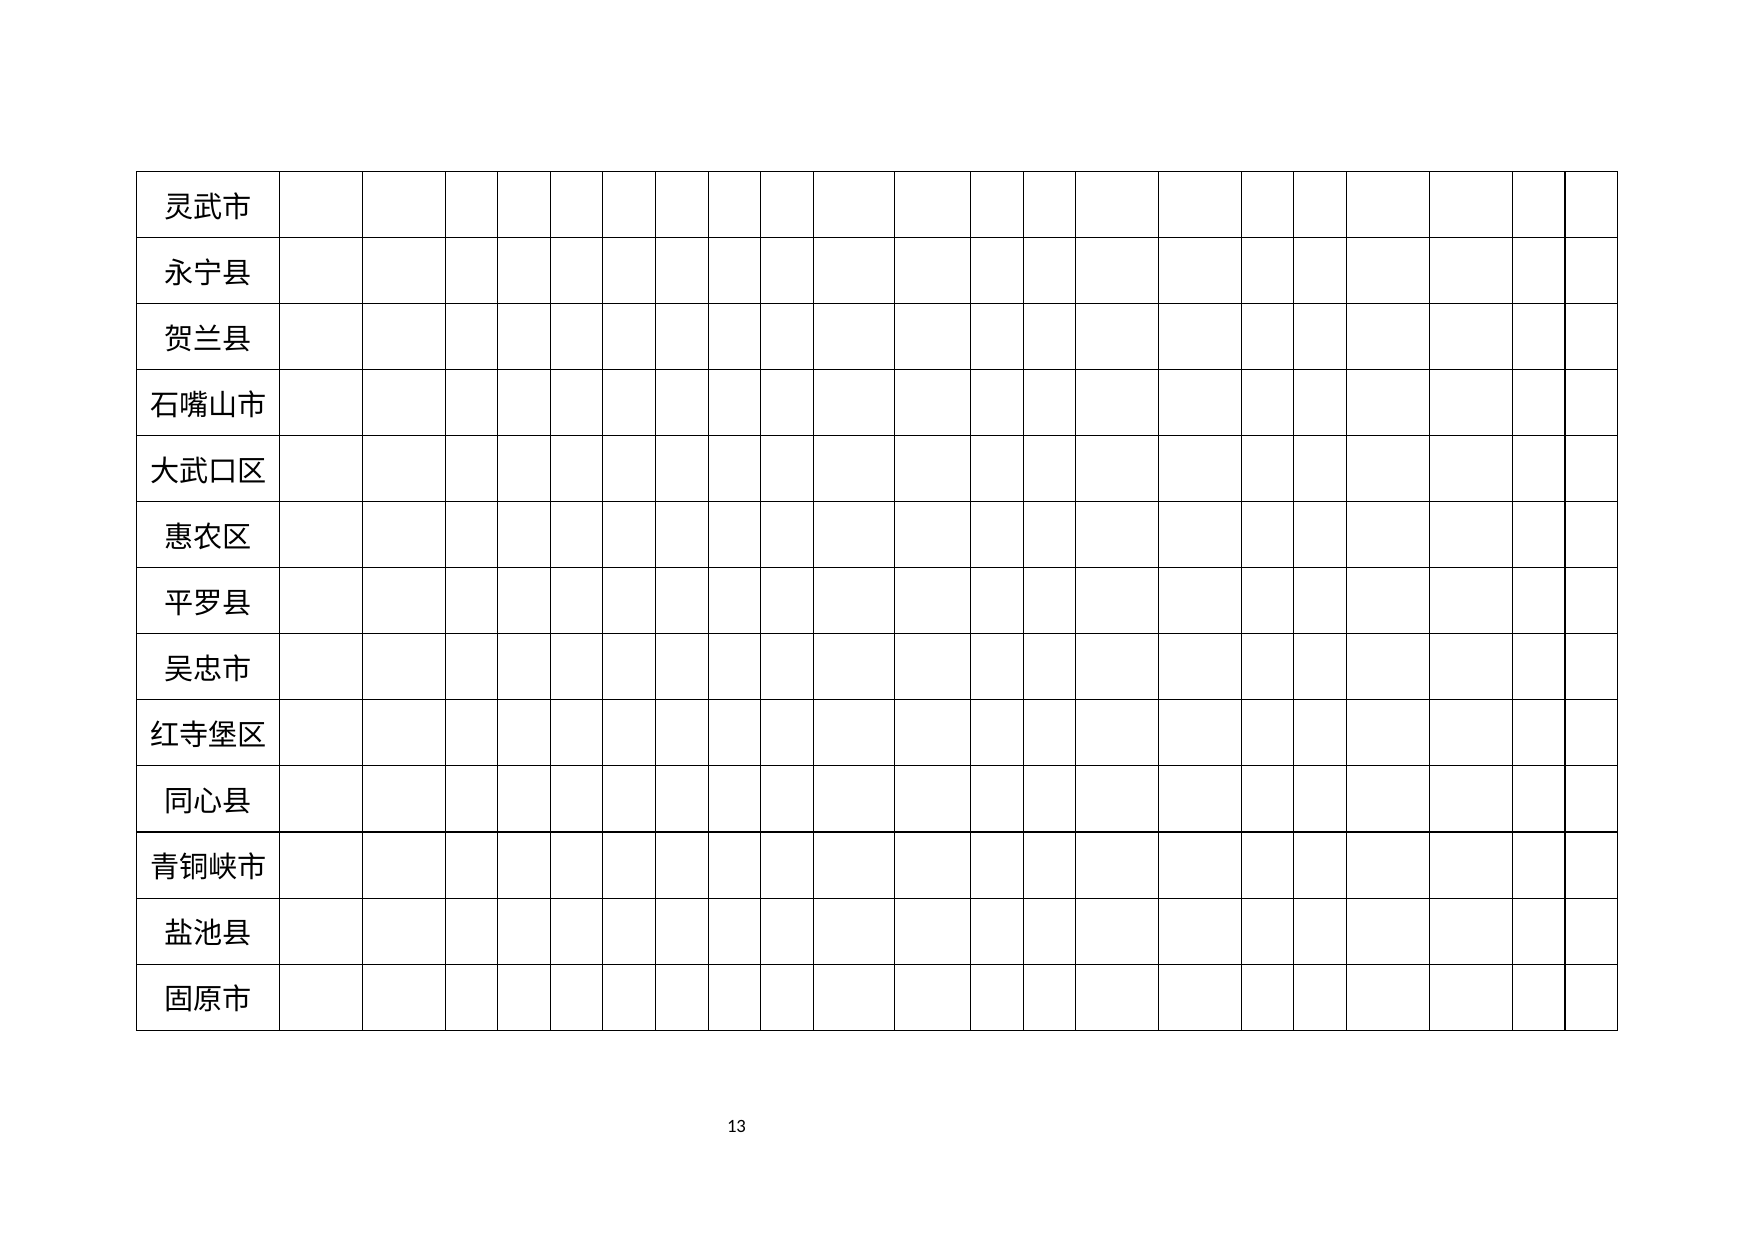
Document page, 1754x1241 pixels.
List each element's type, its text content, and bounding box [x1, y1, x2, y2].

table_cell [1242, 238, 1293, 303]
table_cell [1076, 700, 1158, 765]
table_cell [498, 172, 550, 237]
table_cell [498, 899, 550, 963]
table_cell [1347, 172, 1429, 237]
table_cell [603, 833, 655, 897]
table_cell [814, 172, 894, 237]
table_cell [895, 568, 970, 633]
table_cell [1294, 172, 1346, 237]
table_cell [1242, 370, 1293, 435]
table_cell [498, 833, 550, 897]
table_cell [814, 634, 894, 699]
table_cell [1242, 634, 1293, 699]
table_cell [895, 304, 970, 369]
table_cell [1159, 370, 1241, 435]
table_cell [551, 436, 602, 501]
table_cell [1430, 436, 1512, 501]
table_cell [1566, 436, 1617, 501]
table_cell [1513, 502, 1564, 567]
table_cell [1294, 766, 1346, 831]
table_cell [1513, 634, 1564, 699]
table_cell [1159, 238, 1241, 303]
table_cell [363, 965, 445, 1029]
table_cell [280, 833, 362, 897]
table_cell [551, 568, 602, 633]
table_cell [551, 370, 602, 435]
table_cell [551, 304, 602, 369]
table_cell [1024, 766, 1075, 831]
table_cell [446, 833, 497, 897]
table_cell [656, 766, 708, 831]
table_cell [498, 502, 550, 567]
table_cell [280, 965, 362, 1029]
table_cell [709, 965, 760, 1029]
table_cell [1430, 634, 1512, 699]
table_cell [814, 700, 894, 765]
table_cell [656, 634, 708, 699]
table_cell [1076, 172, 1158, 237]
table_cell [1347, 700, 1429, 765]
table_cell [446, 238, 497, 303]
table_cell [1159, 502, 1241, 567]
table_cell [971, 304, 1023, 369]
table_cell [1566, 899, 1617, 963]
table_cell [1513, 833, 1564, 897]
table_cell [1347, 568, 1429, 633]
table_cell [1430, 304, 1512, 369]
table_cell [895, 833, 970, 897]
table_cell [1159, 700, 1241, 765]
table_cell [1076, 304, 1158, 369]
table_cell [551, 899, 602, 963]
table_cell [1076, 436, 1158, 501]
table_cell [761, 304, 813, 369]
table_cell [363, 502, 445, 567]
table_cell [971, 700, 1023, 765]
table_cell [1159, 766, 1241, 831]
table_cell [971, 899, 1023, 963]
table_cell [814, 238, 894, 303]
table_cell [446, 568, 497, 633]
table_cell [1024, 700, 1075, 765]
table_cell [498, 304, 550, 369]
table_cell [1294, 965, 1346, 1029]
table_cell [363, 833, 445, 897]
table_cell [1242, 568, 1293, 633]
table_cell [709, 238, 760, 303]
table_cell [761, 634, 813, 699]
table_cell [709, 899, 760, 963]
table_cell [761, 965, 813, 1029]
table_cell [446, 700, 497, 765]
table_cell [1024, 172, 1075, 237]
table_cell 固原市 [137, 965, 279, 1029]
table_cell 青铜峡市 [137, 833, 279, 897]
table_cell [1513, 304, 1564, 369]
table_cell [971, 238, 1023, 303]
table_cell 石嘴山市 [137, 370, 279, 435]
table_cell [1430, 370, 1512, 435]
table_cell [761, 766, 813, 831]
table_cell [446, 370, 497, 435]
table_cell [1024, 304, 1075, 369]
table_cell [603, 568, 655, 633]
table_cell [1076, 370, 1158, 435]
table_cell 同心县 [137, 766, 279, 831]
table_cell [814, 899, 894, 963]
table_cell [446, 172, 497, 237]
table_cell [1024, 502, 1075, 567]
table_cell [1566, 965, 1617, 1029]
table_cell [1076, 568, 1158, 633]
table_cell [761, 370, 813, 435]
table_cell [761, 899, 813, 963]
table_cell [709, 568, 760, 633]
table_cell [551, 634, 602, 699]
table_cell [1294, 370, 1346, 435]
table_cell [551, 238, 602, 303]
table_cell [551, 172, 602, 237]
table_cell [1513, 700, 1564, 765]
table_cell [971, 568, 1023, 633]
table_cell [814, 304, 894, 369]
table_cell [1294, 899, 1346, 963]
table_cell 大武口区 [137, 436, 279, 501]
table_cell [709, 436, 760, 501]
table_cell [1159, 304, 1241, 369]
table_cell [363, 700, 445, 765]
table_cell [656, 833, 708, 897]
table_cell [709, 766, 760, 831]
table_cell [814, 370, 894, 435]
table_cell [1076, 833, 1158, 897]
table_cell [1347, 766, 1429, 831]
table_cell [1242, 766, 1293, 831]
table_cell [1159, 899, 1241, 963]
table_cell [1566, 700, 1617, 765]
table_cell [1159, 833, 1241, 897]
table_cell [656, 965, 708, 1029]
table_cell [446, 766, 497, 831]
table_cell [1024, 436, 1075, 501]
table_cell [551, 700, 602, 765]
table_cell [1566, 833, 1617, 897]
table_cell 吴忠市 [137, 634, 279, 699]
table_cell [971, 766, 1023, 831]
table_cell 永宁县 [137, 238, 279, 303]
table_cell [656, 568, 708, 633]
table_cell [1347, 833, 1429, 897]
table_cell [498, 634, 550, 699]
table_cell [709, 634, 760, 699]
table_cell [280, 172, 362, 237]
table_cell [895, 370, 970, 435]
table_cell [1430, 899, 1512, 963]
table_cell [761, 172, 813, 237]
table_cell 惠农区 [137, 502, 279, 567]
table_cell [551, 833, 602, 897]
table_cell [895, 634, 970, 699]
table_cell [761, 502, 813, 567]
table_cell [1242, 502, 1293, 567]
table_cell [498, 370, 550, 435]
table_cell [1513, 568, 1564, 633]
table_cell [363, 172, 445, 237]
table_cell [1294, 502, 1346, 567]
table_cell [603, 172, 655, 237]
table_cell [363, 436, 445, 501]
table_cell [971, 634, 1023, 699]
table_cell [1242, 965, 1293, 1029]
table_cell [656, 502, 708, 567]
table_cell [1566, 502, 1617, 567]
table_cell [1566, 238, 1617, 303]
table_cell [446, 899, 497, 963]
table_cell [1566, 304, 1617, 369]
table_cell [1242, 899, 1293, 963]
table_cell [1513, 436, 1564, 501]
table_cell [280, 502, 362, 567]
table_cell [1513, 899, 1564, 963]
table_cell [709, 833, 760, 897]
table_cell [656, 370, 708, 435]
table_cell [895, 172, 970, 237]
table_cell [971, 502, 1023, 567]
table_cell [363, 766, 445, 831]
table_cell [1159, 965, 1241, 1029]
table_cell [1430, 568, 1512, 633]
table_cell [656, 304, 708, 369]
table_cell [280, 568, 362, 633]
table_cell [1513, 965, 1564, 1029]
table_cell [603, 370, 655, 435]
table_cell [1347, 634, 1429, 699]
table_cell [280, 700, 362, 765]
table_cell [656, 700, 708, 765]
table_cell [1294, 634, 1346, 699]
table_cell [498, 965, 550, 1029]
table_cell [603, 238, 655, 303]
table_cell 盐池县 [137, 899, 279, 963]
table_cell [1347, 304, 1429, 369]
table_cell [1024, 965, 1075, 1029]
table_cell [1294, 238, 1346, 303]
table_cell [1076, 238, 1158, 303]
table_cell [603, 700, 655, 765]
table_cell [761, 833, 813, 897]
table_cell [280, 370, 362, 435]
table_cell [709, 700, 760, 765]
table_cell [1076, 634, 1158, 699]
table_cell [1242, 304, 1293, 369]
table_cell [1513, 766, 1564, 831]
table_cell 灵武市 [137, 172, 279, 237]
table_cell [1294, 700, 1346, 765]
table_cell [1430, 700, 1512, 765]
table_cell 贺兰县 [137, 304, 279, 369]
table_cell [895, 700, 970, 765]
table_cell [603, 899, 655, 963]
table_cell [1430, 965, 1512, 1029]
table_cell [895, 436, 970, 501]
table_cell [709, 370, 760, 435]
table_cell [761, 436, 813, 501]
table_cell [603, 304, 655, 369]
table_cell [814, 436, 894, 501]
table_cell [1242, 833, 1293, 897]
table_cell [498, 568, 550, 633]
table_cell [446, 304, 497, 369]
table_cell [603, 634, 655, 699]
table_cell [1159, 568, 1241, 633]
table_cell [1159, 436, 1241, 501]
table_cell [1076, 502, 1158, 567]
table_cell [446, 436, 497, 501]
table_cell [1242, 700, 1293, 765]
table_cell [280, 436, 362, 501]
table_cell [895, 899, 970, 963]
table_cell [1294, 568, 1346, 633]
table_cell [971, 833, 1023, 897]
table_cell [971, 172, 1023, 237]
table_cell [603, 965, 655, 1029]
table_cell [709, 502, 760, 567]
table_cell [1159, 634, 1241, 699]
table_cell [1242, 436, 1293, 501]
table_cell [551, 766, 602, 831]
table_cell [1347, 238, 1429, 303]
table_cell [895, 238, 970, 303]
table_cell [1294, 304, 1346, 369]
table_cell [1347, 965, 1429, 1029]
table_cell [1566, 172, 1617, 237]
table_cell [1294, 436, 1346, 501]
table_cell [1076, 766, 1158, 831]
table_cell [971, 965, 1023, 1029]
table_cell [656, 172, 708, 237]
table_cell [363, 304, 445, 369]
table_cell [761, 568, 813, 633]
table_cell [895, 502, 970, 567]
table_cell [1024, 370, 1075, 435]
table_cell [498, 436, 550, 501]
table_cell [498, 238, 550, 303]
table_cell [814, 568, 894, 633]
table_cell [1347, 899, 1429, 963]
table_cell [814, 766, 894, 831]
table_cell [656, 238, 708, 303]
table_cell [1294, 833, 1346, 897]
table_cell [498, 766, 550, 831]
table_cell [1513, 172, 1564, 237]
table_cell [1566, 568, 1617, 633]
table_cell [1242, 172, 1293, 237]
table_cell [280, 238, 362, 303]
table_cell [603, 502, 655, 567]
table_cell [446, 502, 497, 567]
table_cell [1430, 172, 1512, 237]
table_cell [363, 370, 445, 435]
table_cell [363, 568, 445, 633]
table_cell [1076, 965, 1158, 1029]
table_cell [1024, 899, 1075, 963]
table_cell [280, 766, 362, 831]
table_cell 平罗县 [137, 568, 279, 633]
table_cell [656, 436, 708, 501]
table_cell [603, 436, 655, 501]
table_cell [1430, 833, 1512, 897]
table_cell [761, 238, 813, 303]
table_cell [709, 304, 760, 369]
table_cell [1347, 502, 1429, 567]
table_cell [1430, 766, 1512, 831]
table_cell [1347, 370, 1429, 435]
table_cell [363, 899, 445, 963]
table_cell [280, 634, 362, 699]
table_cell [1076, 899, 1158, 963]
table_cell [1347, 436, 1429, 501]
table_cell [709, 172, 760, 237]
table_cell [1159, 172, 1241, 237]
table_cell [1430, 502, 1512, 567]
table_cell [498, 700, 550, 765]
table_cell [971, 436, 1023, 501]
table_cell [363, 238, 445, 303]
table_cell [1513, 370, 1564, 435]
table_cell [814, 965, 894, 1029]
table_cell [1024, 238, 1075, 303]
table_cell [280, 899, 362, 963]
table_cell [446, 965, 497, 1029]
table_cell [1430, 238, 1512, 303]
table_cell [656, 899, 708, 963]
table_cell [1566, 370, 1617, 435]
table_cell 红寺堡区 [137, 700, 279, 765]
table_cell [814, 833, 894, 897]
table_cell [363, 634, 445, 699]
table_cell [1513, 238, 1564, 303]
table_cell [280, 304, 362, 369]
table_cell [971, 370, 1023, 435]
table_cell [761, 700, 813, 765]
table_cell [895, 766, 970, 831]
table_cell [814, 502, 894, 567]
table_cell [603, 766, 655, 831]
table_cell [1024, 568, 1075, 633]
table_cell [1024, 634, 1075, 699]
table_cell [1566, 766, 1617, 831]
table_cell [1024, 833, 1075, 897]
table_cell [1566, 634, 1617, 699]
table_cell [446, 634, 497, 699]
table_cell [551, 502, 602, 567]
table_cell [895, 965, 970, 1029]
table_cell [551, 965, 602, 1029]
